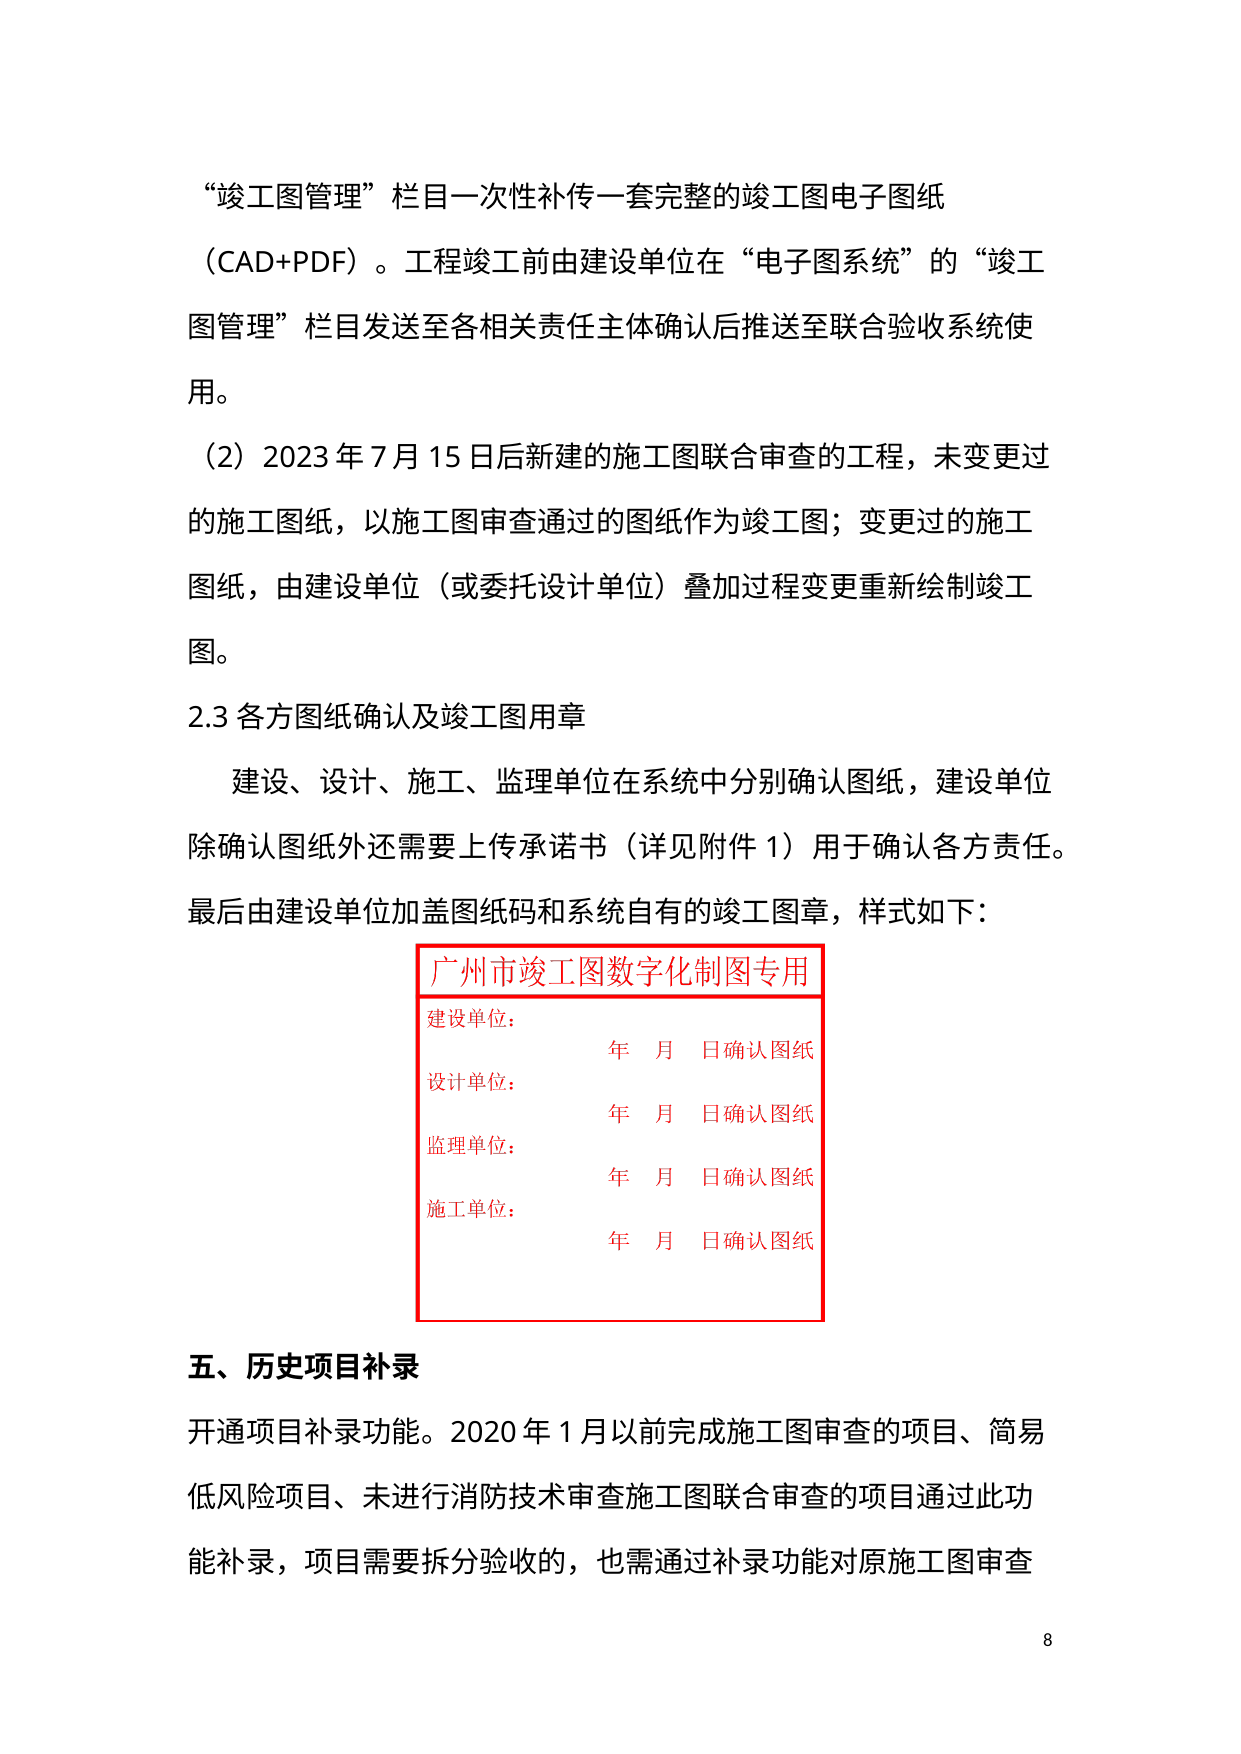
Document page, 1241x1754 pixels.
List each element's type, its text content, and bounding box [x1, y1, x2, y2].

text 五、历史项目补录 [187, 1332, 1053, 1397]
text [187, 162, 1053, 422]
text （2）2023年7月15日后新建的施工图联合审查的工程，未变更过的施工图纸，以施工图审查通过的图纸作为竣工图；变更过的施工图纸，由建设单位（或委托设计单位）叠加过程变更重新绘制竣工图。 [187, 422, 1053, 682]
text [187, 1397, 1053, 1592]
text 建设、设计、施工、监理单位在系统中分别确认图纸，建设单位除确认图纸外还需要上传承诺书（详见附件1）用于确认各方责任。最后由建设单位加盖图纸码和系统自有的竣工图章，样式如下： [187, 747, 1053, 942]
picture [413, 942, 827, 1322]
text 2.3 各方图纸确认及竣工图用章 [187, 682, 1053, 747]
